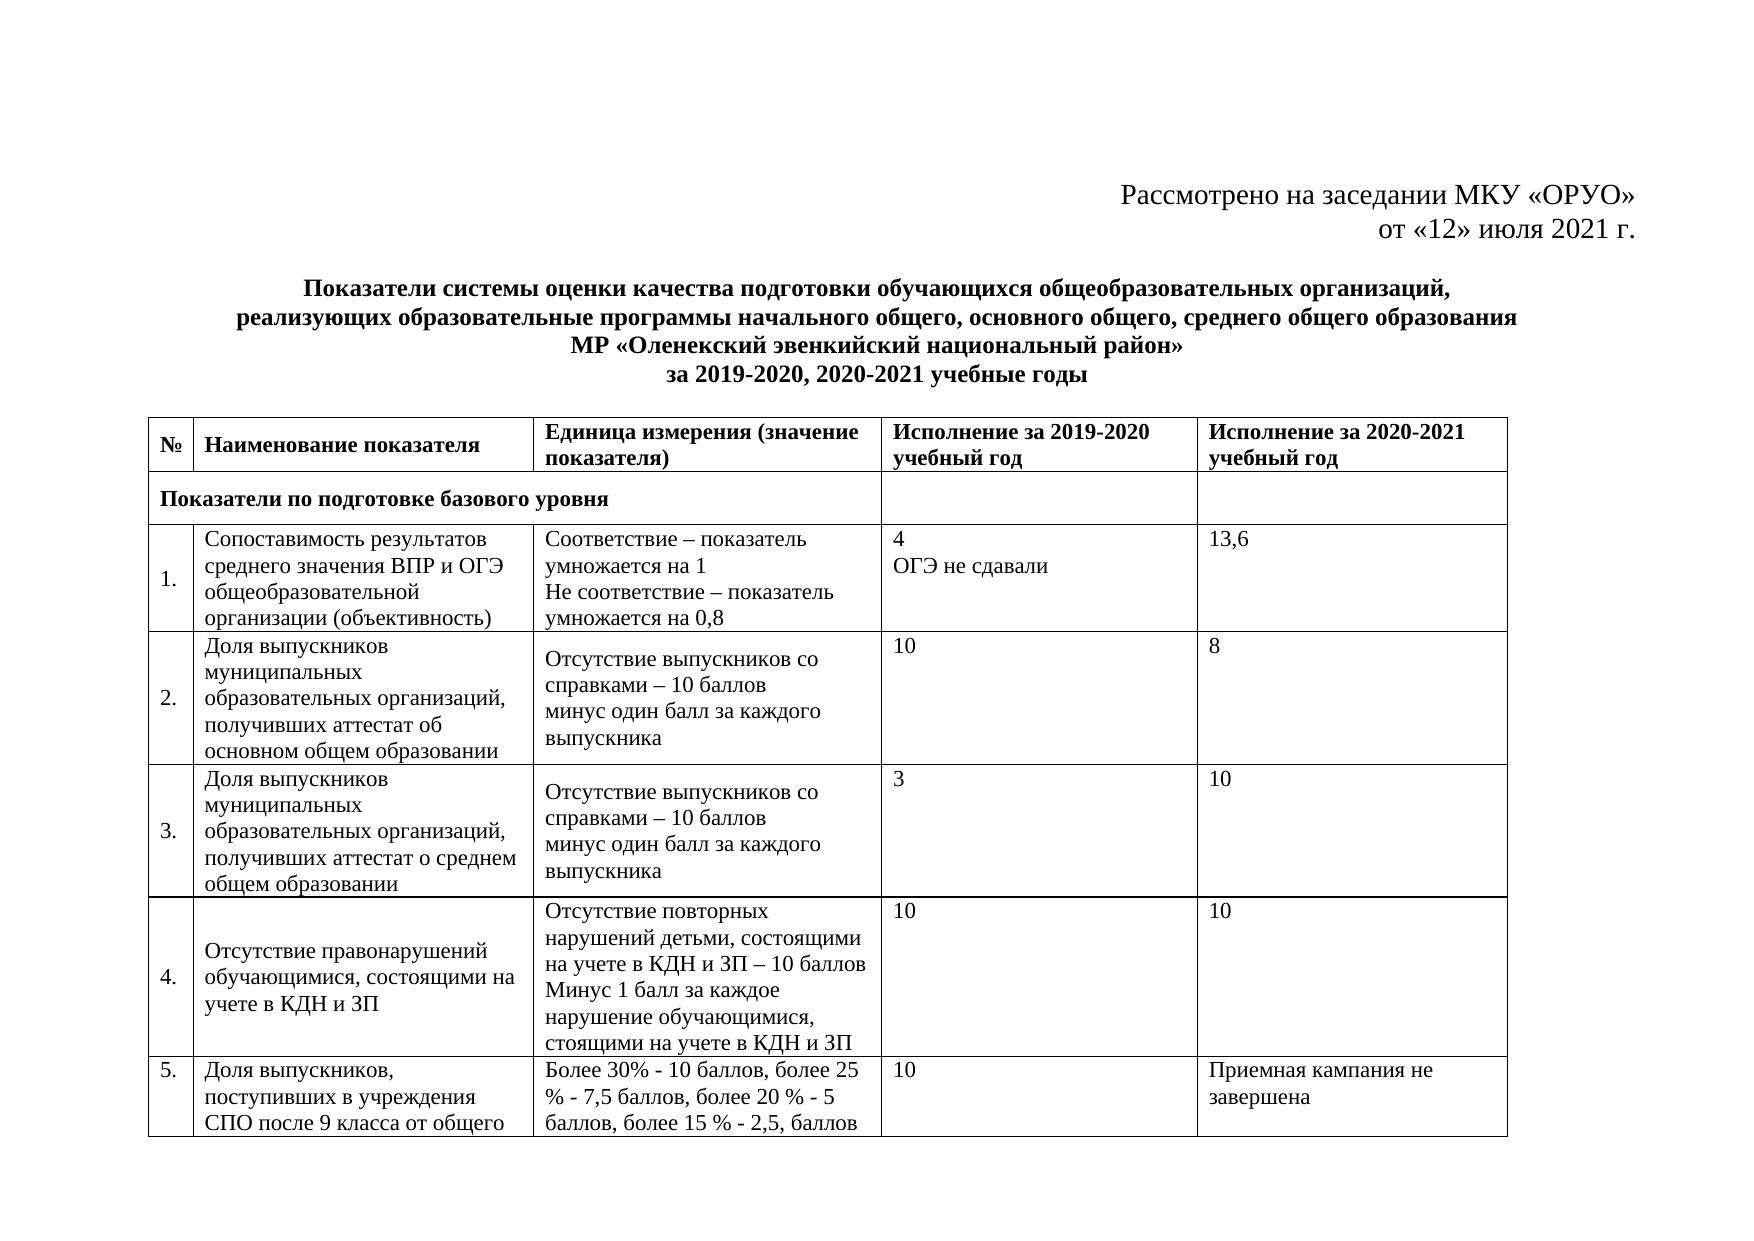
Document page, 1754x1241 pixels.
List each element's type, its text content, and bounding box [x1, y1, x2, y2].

text Рассмотрено на заседании МКУ «ОРУО» [118, 177, 1636, 211]
table_cell 4 ОГЭ не сдавали [882, 525, 1197, 631]
table_cell 10 [1198, 898, 1507, 1056]
table_cell Отсутствие правонарушений обучающимися, состоящими на учете в КДН и ЗП [194, 898, 533, 1056]
text Показатели системы оценки качества подготовки обучающихся общеобразовательных организаций, [118, 273, 1636, 302]
table_cell 8 [1198, 632, 1507, 763]
table_header Исполнение за 2020-2021 учебный год [1198, 418, 1507, 471]
table_cell Отсутствие выпускников со справками – 10 баллов минус один балл за каждого выпускника [534, 632, 881, 763]
table_cell Доля выпускников муниципальных образовательных организаций, получивших аттестат об основном общем образовании [194, 632, 533, 763]
table_cell Доля выпускников муниципальных образовательных организаций, получивших аттестат о среднем общем образовании [194, 765, 533, 896]
table_header № [149, 418, 193, 471]
table_cell Отсутствие повторных нарушений детьми, состоящими на учете в КДН и ЗП – 10 баллов Минус 1 балл за каждое нарушение обучающимися, стоящими на учете в КДН и ЗП [534, 898, 881, 1056]
table_cell 10 [882, 1057, 1197, 1136]
text реализующих образовательные программы начального общего, основного общего, среднего общего образования [118, 302, 1636, 331]
table_cell [149, 1057, 193, 1136]
table_cell Отсутствие выпускников со справками – 10 баллов минус один балл за каждого выпускника [534, 765, 881, 896]
table_cell [149, 632, 193, 763]
table_header Наименование показателя [194, 418, 533, 471]
table_cell 13,6 [1198, 525, 1507, 631]
table_cell [149, 765, 193, 896]
table_cell [149, 898, 193, 1056]
table_cell [882, 472, 1197, 524]
table_cell Показатели по подготовке базового уровня [149, 472, 881, 524]
table_header Исполнение за 2019-2020 учебный год [882, 418, 1197, 471]
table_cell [194, 1057, 533, 1136]
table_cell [534, 1057, 881, 1136]
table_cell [1198, 1057, 1507, 1136]
table_cell 10 [882, 898, 1197, 1056]
text за 2019-2020, 2020-2021 учебные годы [118, 359, 1636, 388]
table_cell Соответствие – показатель умножается на 1 Не соответствие – показатель умножается на 0,8 [534, 525, 881, 631]
table_cell 10 [1198, 765, 1507, 896]
text МР «Оленекский эвенкийский национальный район» [118, 331, 1636, 359]
table_cell Сопоставимость результатов среднего значения ВПР и ОГЭ общеобразовательной организации (объективность) [194, 525, 533, 631]
table_cell 10 [882, 632, 1197, 763]
table_cell 3 [882, 765, 1197, 896]
table_header Единица измерения (значение показателя) [534, 418, 881, 471]
text от «12» июля 2021 г. [118, 211, 1636, 244]
table_cell [149, 525, 193, 631]
table_cell [1198, 472, 1507, 524]
